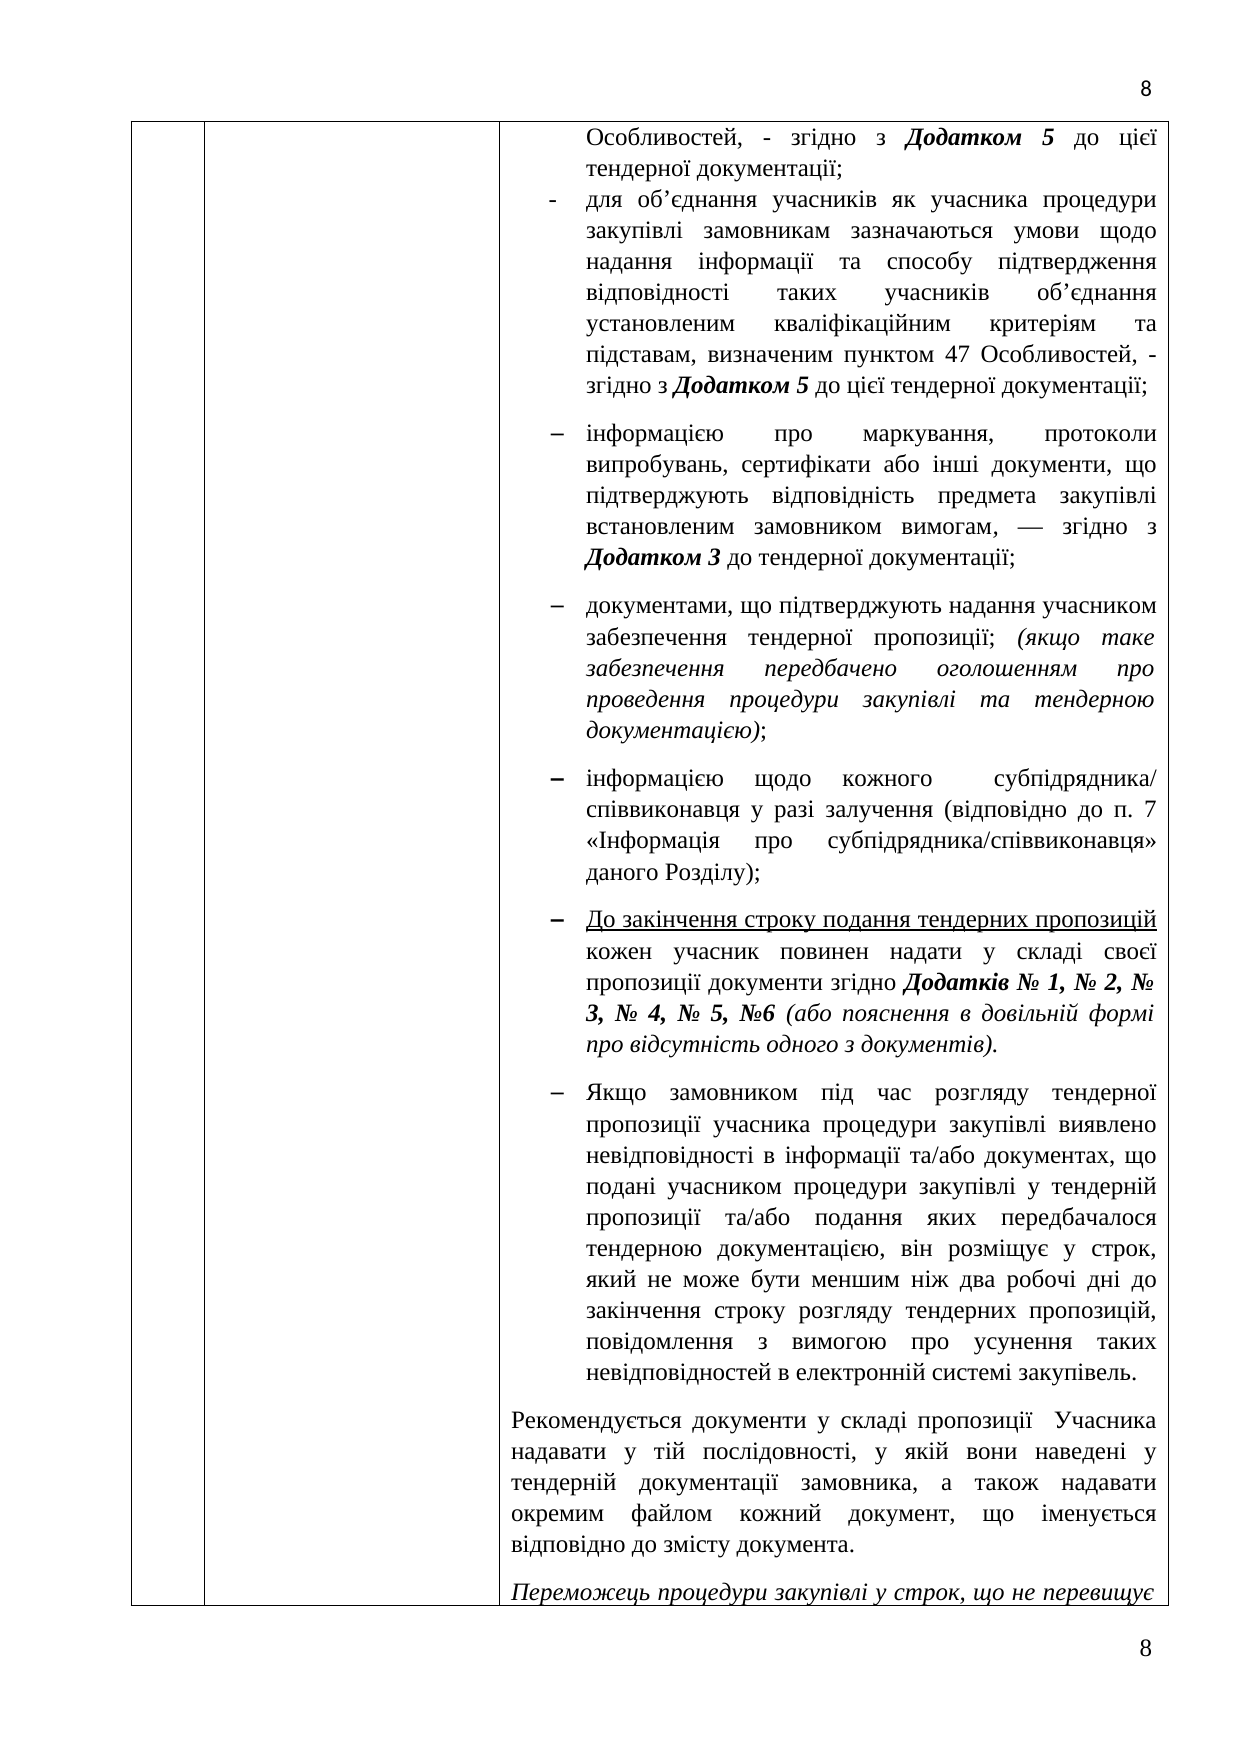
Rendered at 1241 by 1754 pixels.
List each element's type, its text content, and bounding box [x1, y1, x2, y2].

table_cell 1 [132, 122, 204, 1605]
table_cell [500, 122, 1168, 1605]
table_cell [205, 122, 499, 1605]
